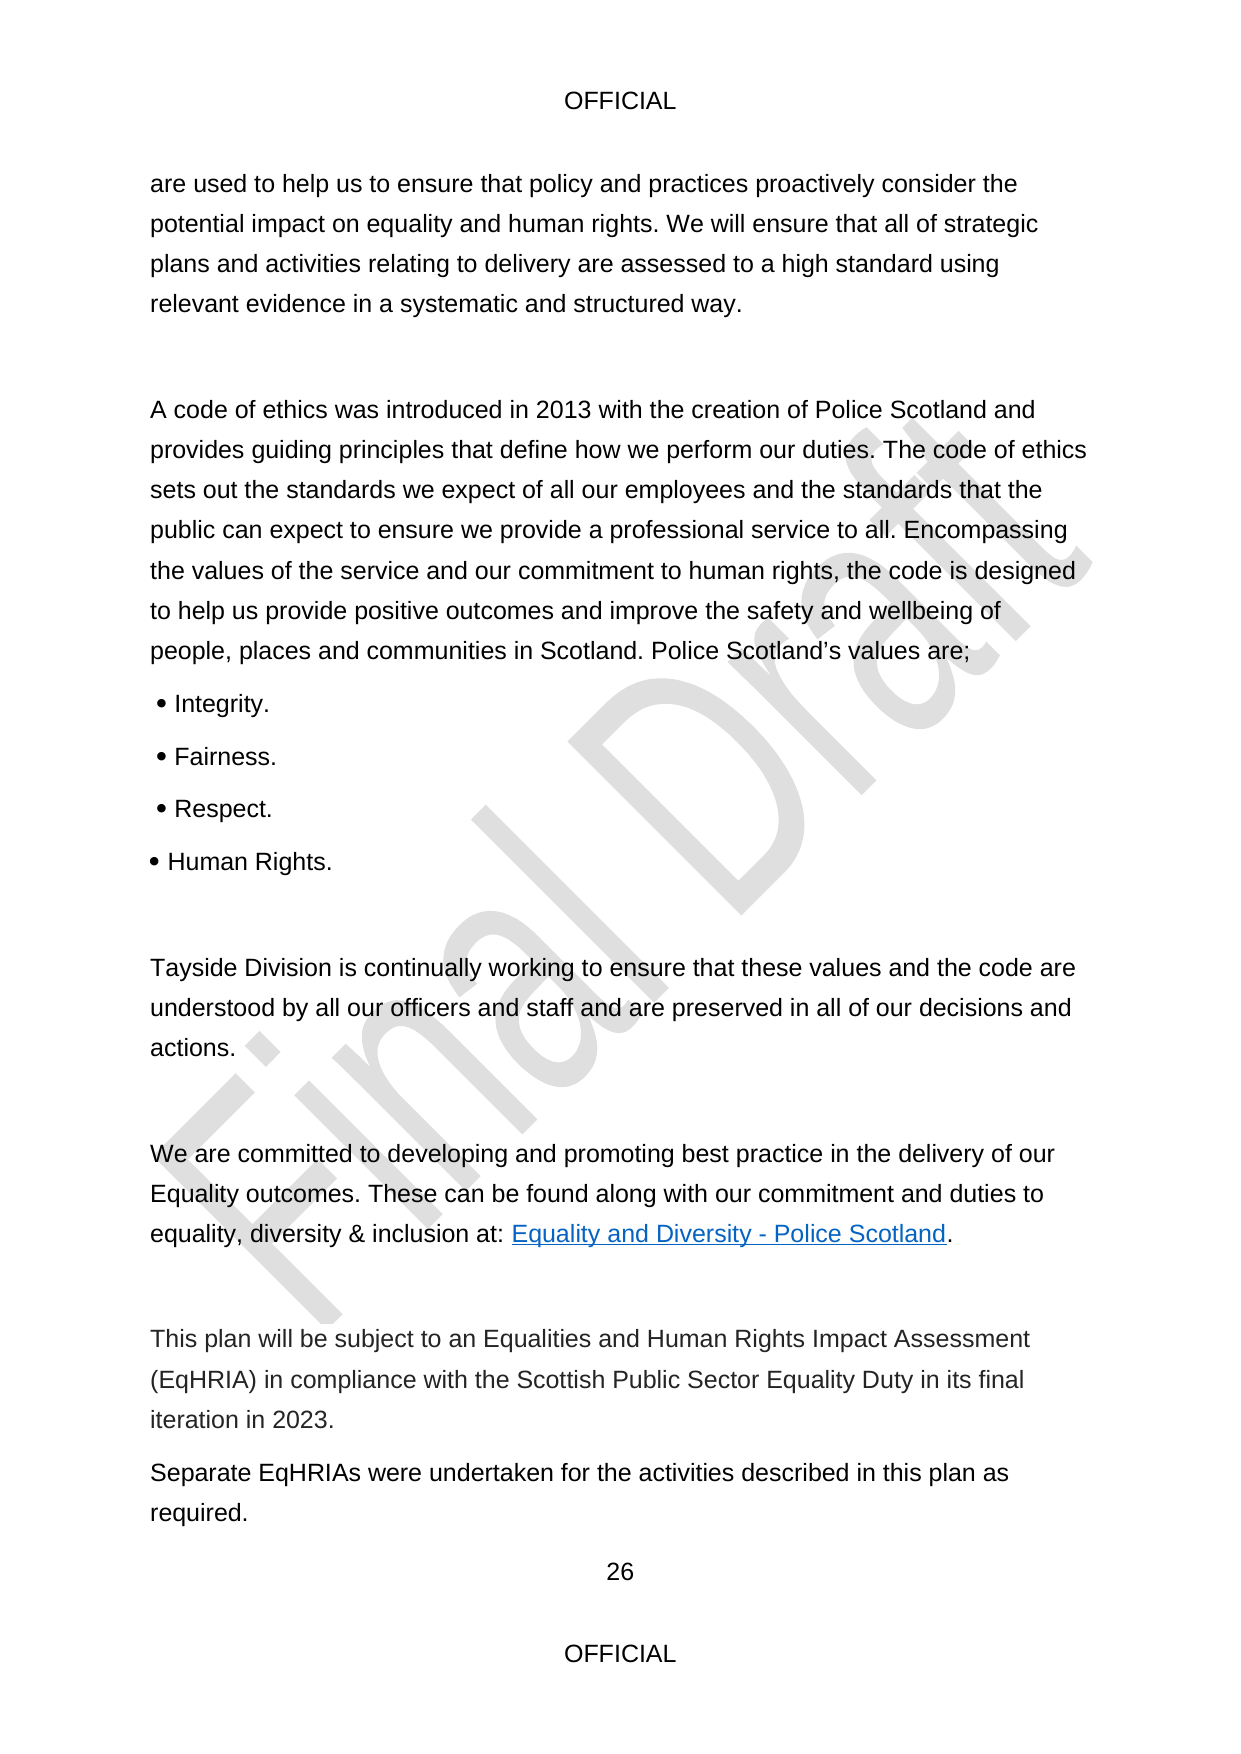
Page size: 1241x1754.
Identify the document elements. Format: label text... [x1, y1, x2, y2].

text Tayside Division is continually working to ensure that these values and the code are understood by all our officers and staff and are preserved in all of our decisions and actions. [150, 953, 1090, 1062]
text We are committed to developing and promoting best practice in the delivery of our Equality outcomes. These can be found along with our commitment and duties to equality, diversity & inclusion at: Equality and Diversity - Police Scotland. [150, 1138, 1090, 1248]
text A code of ethics was introduced in 2013 with the creation of Police Scotland and provides guiding principles that define how we perform our duties. The code of ethics sets out the standards we expect of all our employees and the standards that the public can expect to ensure we provide a professional service to all. Encompassing the values of the service and our commitment to human rights, the code is designed to help us provide positive outcomes and improve the safety and wellbeing of people, places and communities in Scotland. Police Scotland’s values are; [150, 395, 1090, 665]
text Respect. [150, 794, 1090, 823]
text Integrity. [150, 689, 1090, 718]
text This plan will be subject to an Equalities and Human Rights Impact Assessment (EqHRIA) in compliance with the Scottish Public Sector Equality Duty in its final iteration in 2023. [150, 1324, 1090, 1433]
text Human Rights. [150, 847, 1090, 876]
text Fairness. [150, 742, 1090, 770]
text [150, 169, 1090, 318]
text Separate EqHRIAs were undertaken for the activities described in this plan as required. [150, 1457, 1090, 1526]
